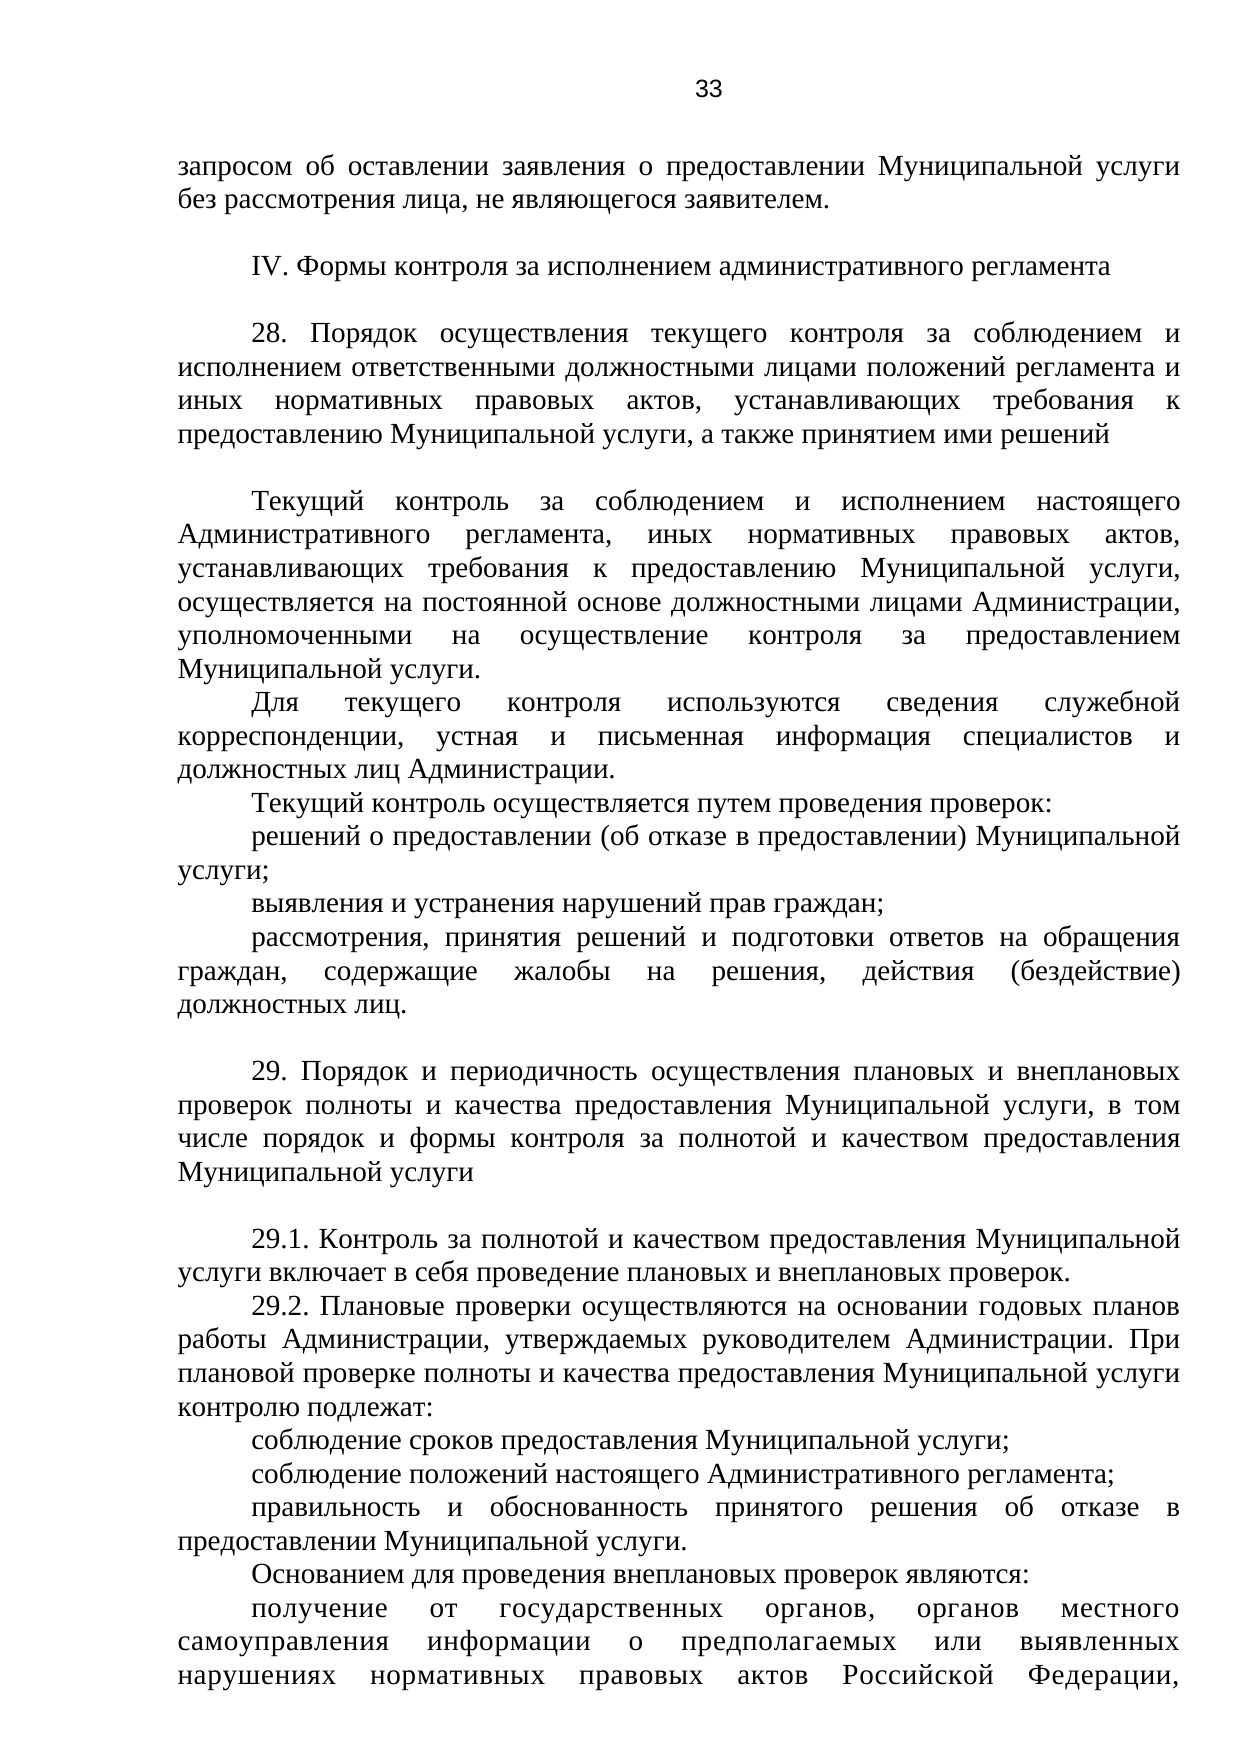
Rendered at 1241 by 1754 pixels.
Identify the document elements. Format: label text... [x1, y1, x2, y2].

text Текущий контроль за соблюдением и исполнением настоящего Административного регламента, иных нормативных правовых актов, устанавливающих требования к предоставлению Муниципальной услуги, осуществляется на постоянной основе должностными лицами Администрации, уполномоченными на осуществление контроля за предоставлением Муниципальной услуги. [177, 483, 1181, 684]
text соблюдение сроков предоставления Муниципальной услуги; [177, 1422, 1181, 1456]
text соблюдение положений настоящего Административного регламента; [177, 1456, 1181, 1489]
title 29. Порядок и периодичность осуществления плановых и внеплановых проверок полноты и качества предоставления Муниципальной услуги, в том числе порядок и формы контроля за полнотой и качеством предоставления Муниципальной услуги [177, 1053, 1181, 1187]
text Основанием для проведения внеплановых проверок являются: [177, 1556, 1181, 1590]
title IV. Формы контроля за исполнением административного регламента [177, 248, 1181, 282]
text рассмотрения, принятия решений и подготовки ответов на обращения граждан, содержащие жалобы на решения, действия (бездействие) должностных лиц. [177, 919, 1181, 1020]
text 29.1. Контроль за полнотой и качеством предоставления Муниципальной услуги включает в себя проведение плановых и внеплановых проверок. [177, 1221, 1181, 1288]
text выявления и устранения нарушений прав граждан; [177, 886, 1181, 919]
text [177, 1590, 1181, 1691]
text правильность и обоснованность принятого решения об отказе в предоставлении Муниципальной услуги. [177, 1489, 1181, 1556]
title 28. Порядок осуществления текущего контроля за соблюдением и исполнением ответственными должностными лицами положений регламента и иных нормативных правовых актов, устанавливающих требования к предоставлению Муниципальной услуги, а также принятием ими решений [177, 315, 1181, 449]
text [177, 148, 1181, 215]
text решений о предоставлении (об отказе в предоставлении) Муниципальной услуги; [177, 818, 1181, 886]
text Текущий контроль осуществляется путем проведения проверок: [177, 785, 1181, 818]
text 29.2. Плановые проверки осуществляются на основании годовых планов работы Администрации, утверждаемых руководителем Администрации. При плановой проверке полноты и качества предоставления Муниципальной услуги контролю подлежат: [177, 1288, 1181, 1422]
text Для текущего контроля используются сведения служебной корреспонденции, устная и письменная информация специалистов и должностных лиц Администрации. [177, 684, 1181, 785]
